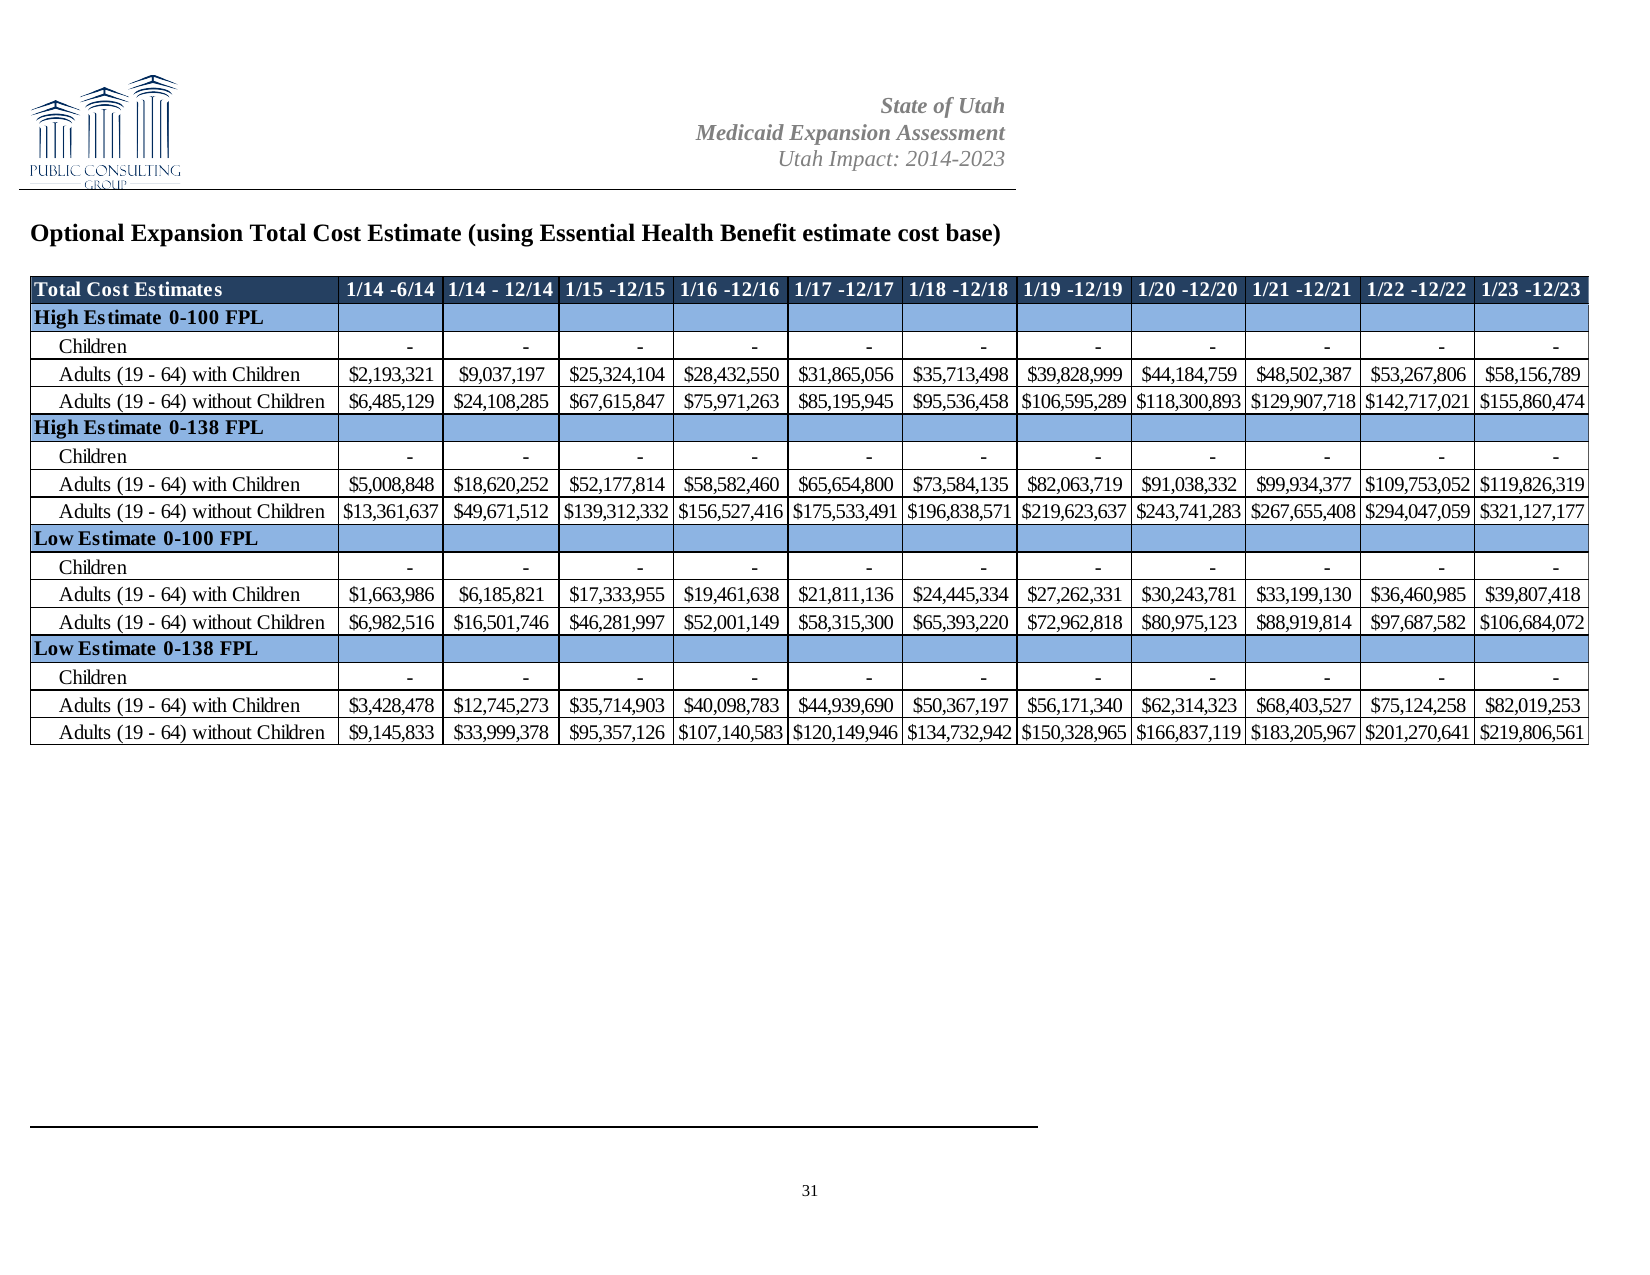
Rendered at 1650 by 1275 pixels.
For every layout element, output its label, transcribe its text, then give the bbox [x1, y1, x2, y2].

text Optional Expansion Total Cost Estimate (using Essential Health Benefit estimate cost base) [30, 218, 1590, 247]
picture [30, 75, 181, 189]
